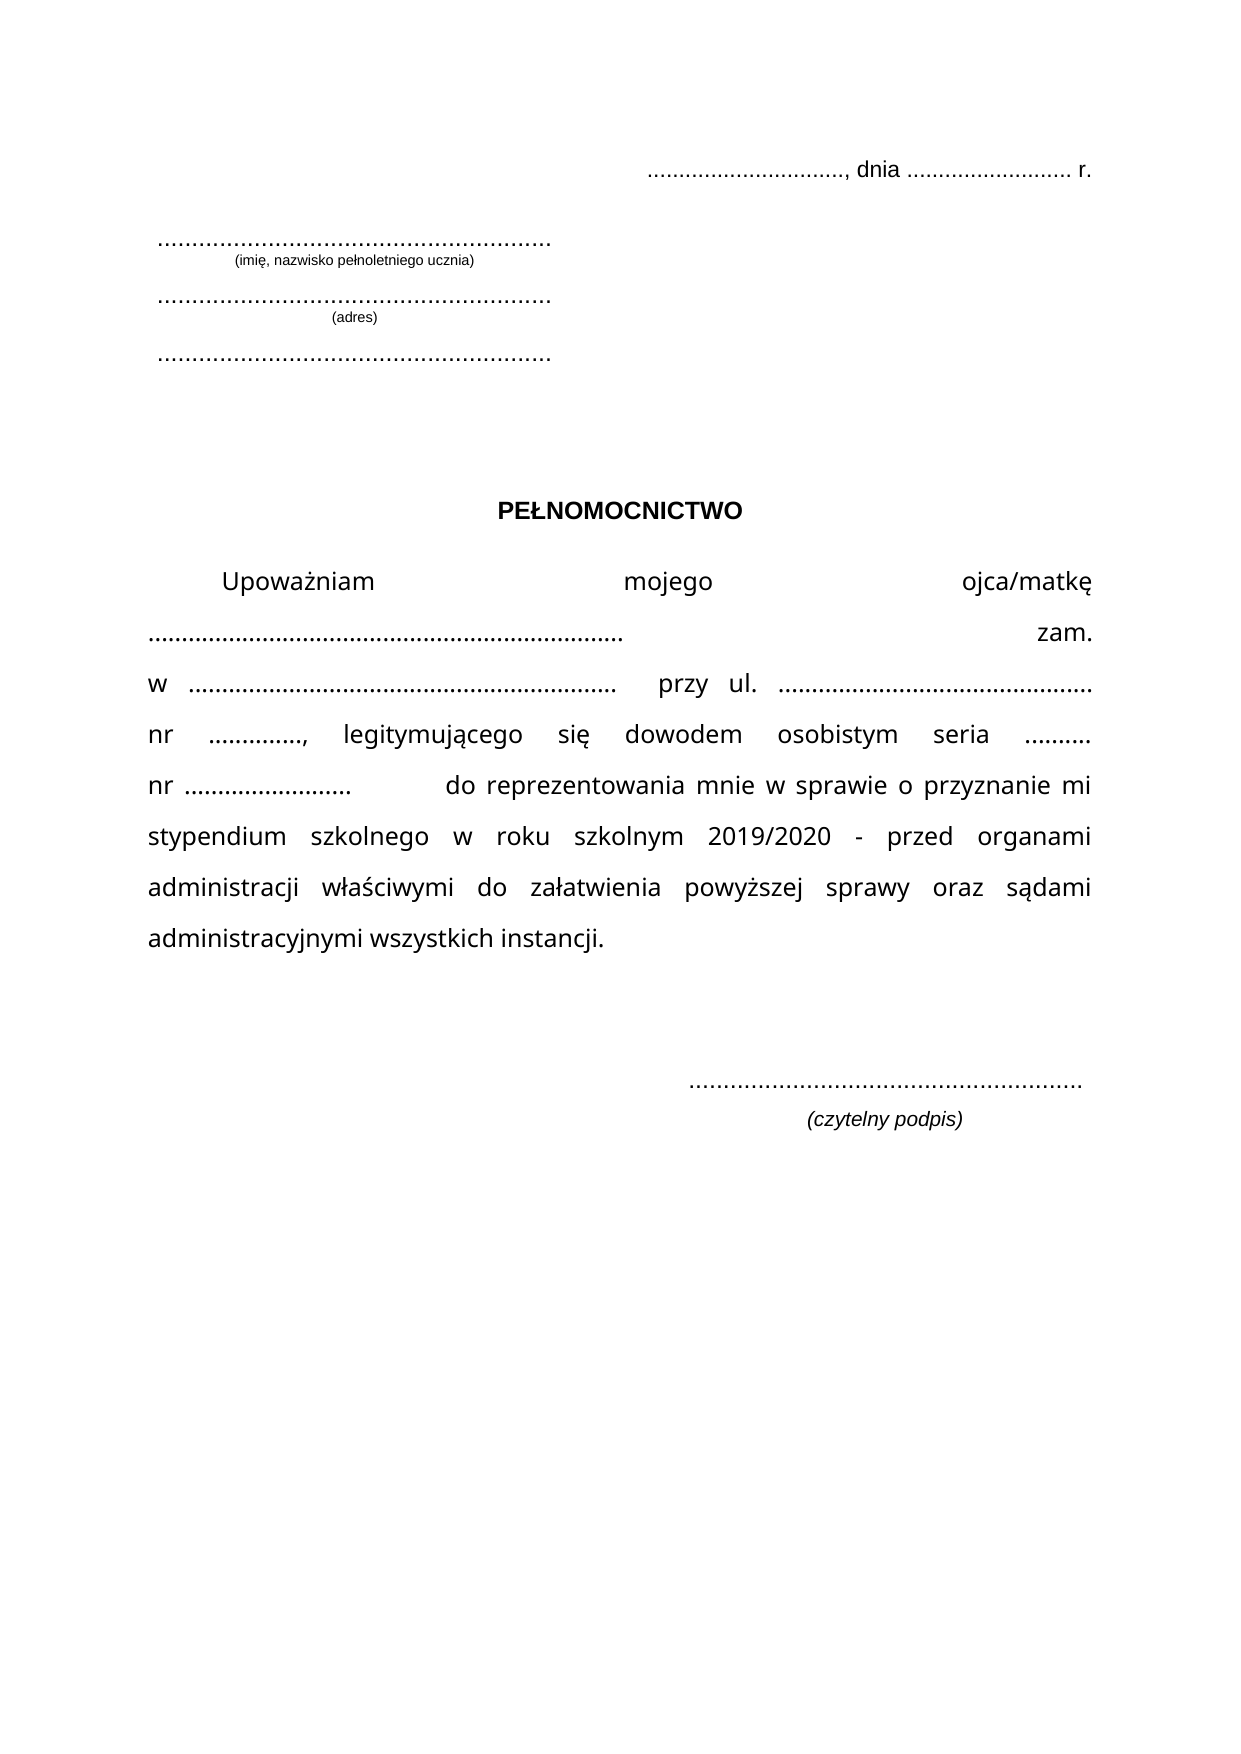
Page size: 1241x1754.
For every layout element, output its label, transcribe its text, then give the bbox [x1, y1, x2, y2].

text (imię, nazwisko pełnoletniego ucznia) [148, 251, 561, 280]
text ......................................................... [148, 338, 561, 366]
text (adres) [148, 309, 561, 338]
text ......................................................... [148, 280, 561, 309]
text ..............................., dnia .......................... r. [148, 148, 1093, 185]
text PEŁNOMOCNICTWO [148, 496, 1093, 524]
text ......................................................... [148, 223, 561, 251]
text (czytelny podpis) [679, 1096, 1093, 1133]
text ......................................................... [679, 1058, 1093, 1096]
text Upoważniam mojego ojca/matkę ....................................................................... zam. w ................................................................ przy ul. ............................................... nr .............., legitymującego się dowodem osobistym seria .......... nr ......................... do reprezentowania mnie w sprawie o przyznanie mi stypendium szkolnego w roku szkolnym 2019/2020 - przed organami administracji właściwymi do załatwienia powyższej sprawy oraz sądami administracyjnymi wszystkich instancji. [148, 564, 1093, 955]
